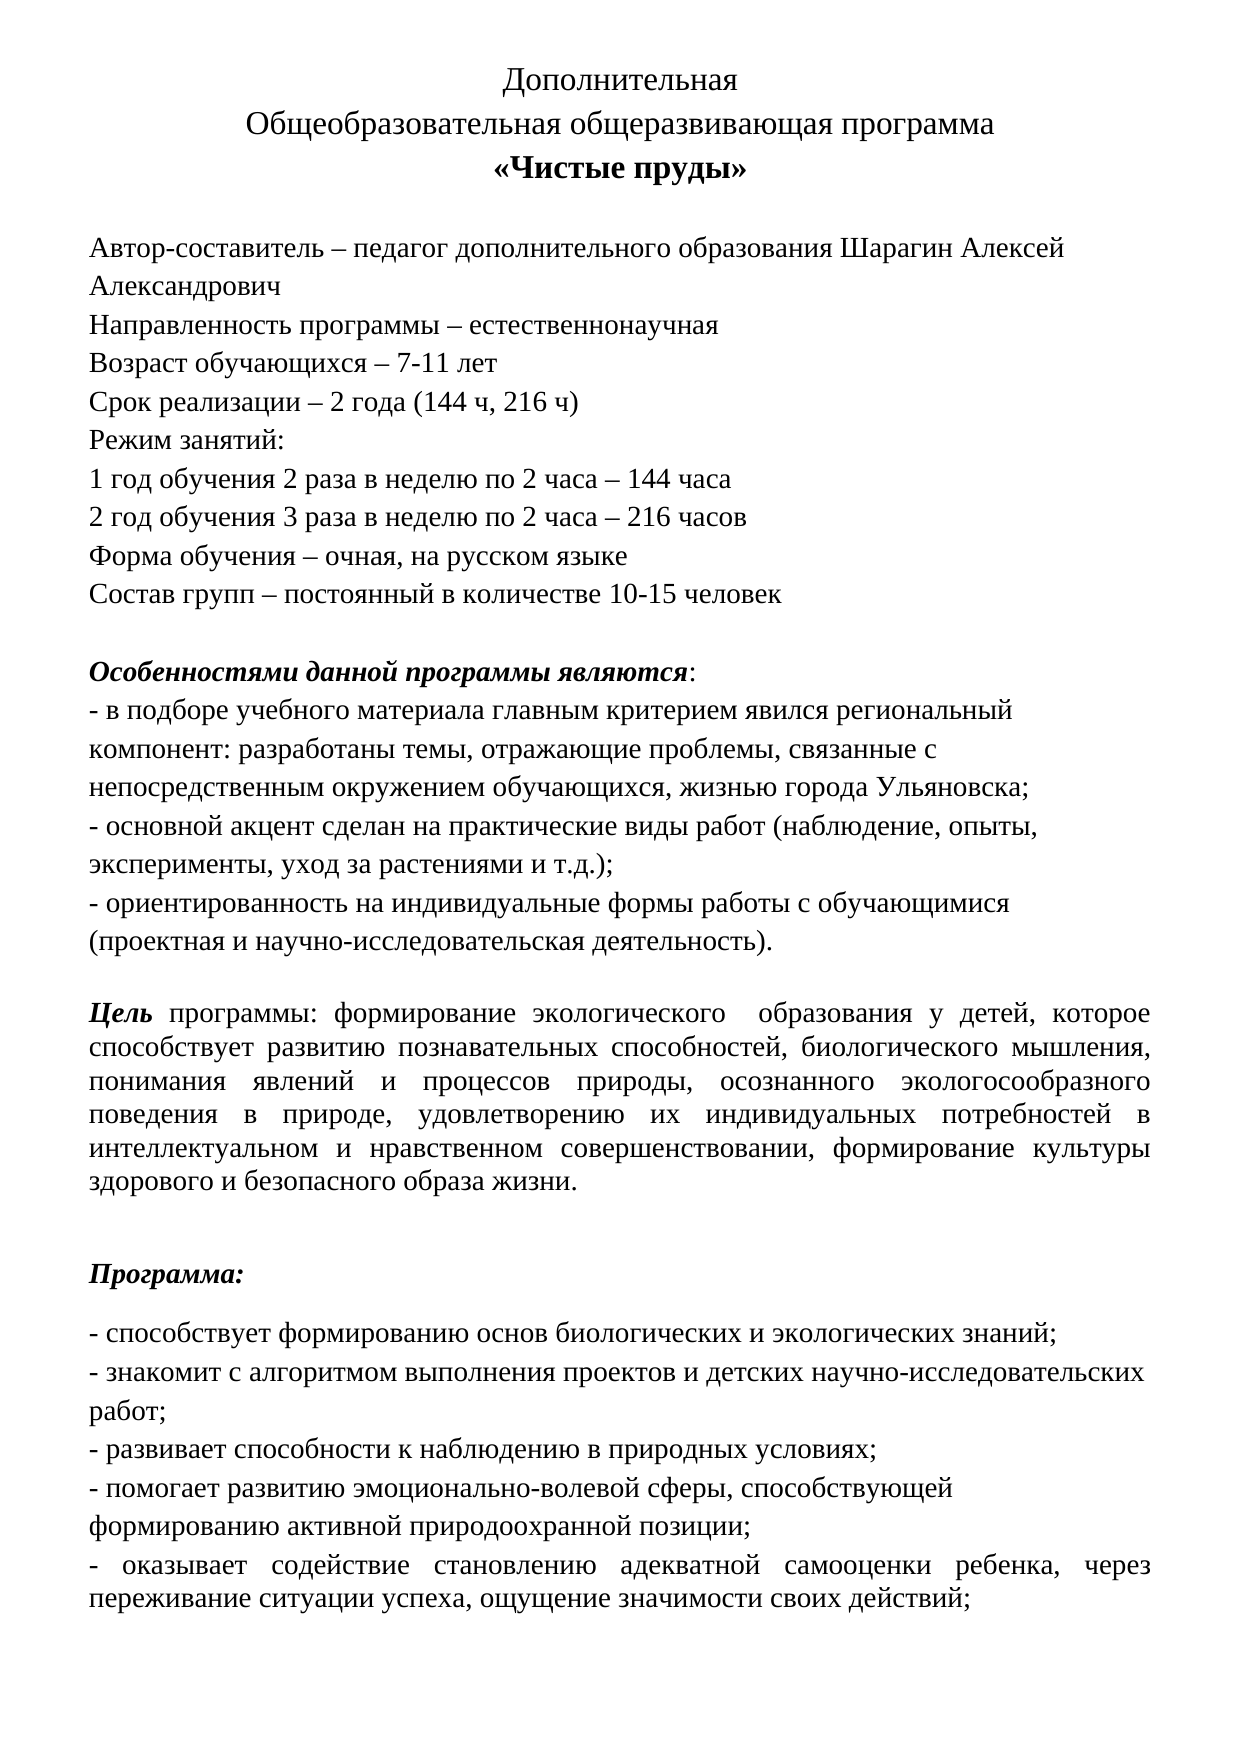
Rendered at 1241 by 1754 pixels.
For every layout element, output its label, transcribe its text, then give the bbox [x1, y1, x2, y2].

text - ориентированность на индивидуальные формы работы с обучающимися (проектная и научно-исследовательская деятельность). [89, 885, 1152, 957]
text Направленность программы – естественнонаучная [89, 307, 1152, 340]
text - основной акцент сделан на практические виды работ (наблюдение, опыты, эксперименты, уход за растениями и т.д.); [89, 808, 1152, 880]
text Форма обучения – очная, на русском языке [89, 538, 1152, 572]
text Режим занятий: [89, 422, 1152, 456]
text Цель программы: формирование экологического образования у детей, которое способствует развитию познавательных способностей, биологического мышления, понимания явлений и процессов природы, осознанного экологосообразного поведения в природе, удовлетворению их индивидуальных потребностей в интеллектуальном и нравственном совершенствовании, формирование культуры здорового и безопасного образа жизни. [89, 996, 1152, 1197]
text 2 год обучения 3 раза в неделю по 2 часа – 216 часов [89, 499, 1152, 533]
text - знакомит с алгоритмом выполнения проектов и детских научно-исследовательских работ; [89, 1354, 1152, 1426]
text Возраст обучающихся – 7-11 лет [89, 345, 1152, 379]
text Срок реализации – 2 года (144 ч, 216 ч) [89, 384, 1152, 417]
text «Чистые пруды» [89, 147, 1152, 186]
text Общеобразовательная общеразвивающая программа [89, 103, 1152, 141]
text Дополнительная [89, 59, 1152, 97]
text Автор-составитель – педагог дополнительного образования Шарагин Алексей Александрович [89, 230, 1152, 302]
text - способствует формированию основ биологических и экологических знаний; [89, 1316, 1152, 1349]
text Программа: [89, 1256, 1152, 1290]
text - помогает развитию эмоционально-волевой сферы, способствующей формированию активной природоохранной позиции; [89, 1470, 1152, 1542]
text - оказывает содействие становлению адекватной самооценки ребенка, через переживание ситуации успеха, ощущение значимости своих действий; [89, 1547, 1152, 1614]
text Состав групп – постоянный в количестве 10-15 человек [89, 577, 1152, 610]
text - развивает способности к наблюдению в природных условиях; [89, 1431, 1152, 1465]
text 1 год обучения 2 раза в неделю по 2 часа – 144 часа [89, 461, 1152, 494]
text - в подборе учебного материала главным критерием явился региональный компонент: разработаны темы, отражающие проблемы, связанные с непосредственным окружением обучающихся, жизнью города Ульяновска; [89, 692, 1152, 803]
text Особенностями данной программы являются: [89, 654, 1152, 687]
